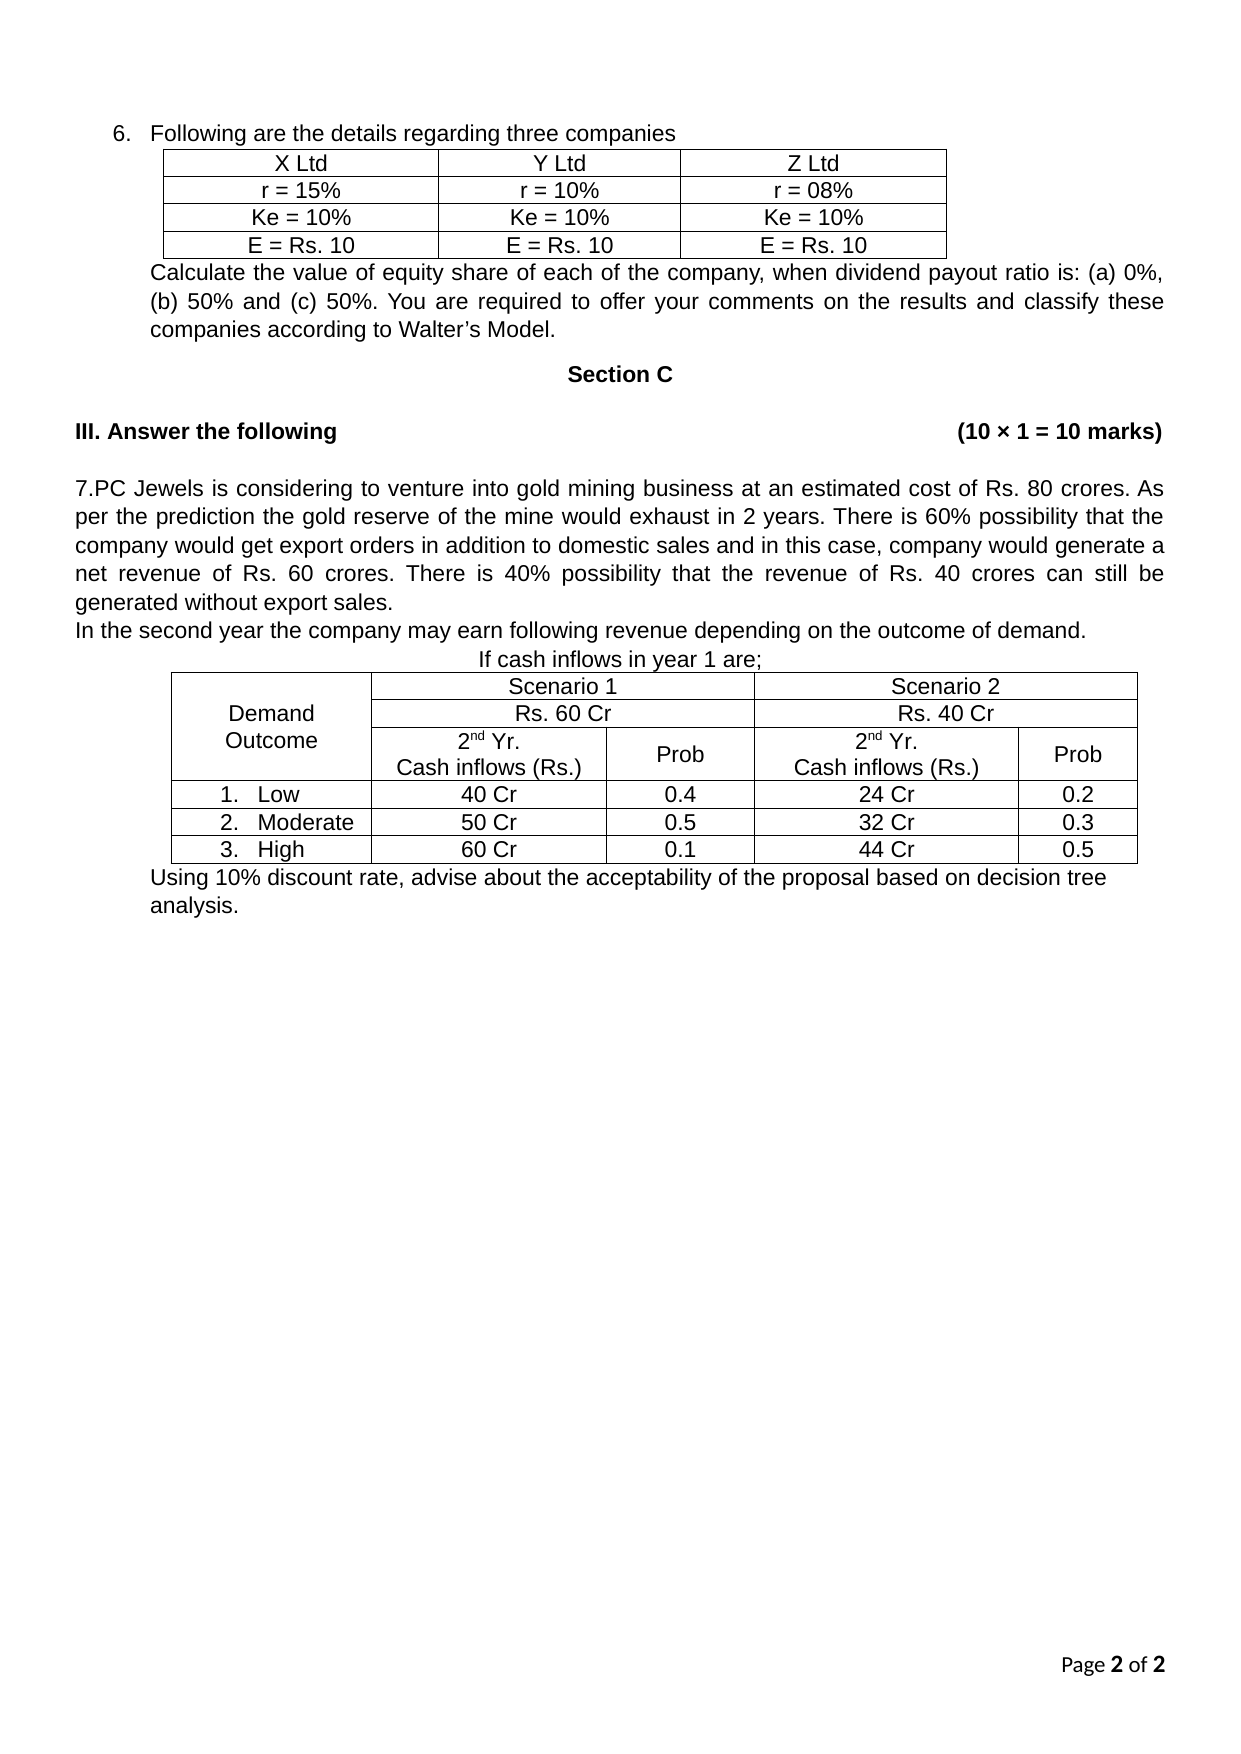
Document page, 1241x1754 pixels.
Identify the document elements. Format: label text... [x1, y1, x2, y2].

table_cell 60 Cr [372, 836, 606, 863]
table_cell 0.5 [607, 809, 754, 835]
table_cell Moderate [172, 809, 371, 835]
text Calculate the value of equity share of each of the company, when dividend payout ratio is: (a) 0%, (b) 50% and (c) 50%. You are required to offer your comments on the results and classify these companies according to Walter’s Model. [150, 259, 1165, 342]
table_cell Prob [1019, 728, 1137, 780]
table_cell E = Rs. 10 [681, 232, 946, 258]
table_header Scenario 2 [755, 673, 1137, 699]
text If cash inflows in year 1 are; [75, 646, 1165, 672]
table_cell E = Rs. 10 [439, 232, 680, 258]
table_cell E = Rs. 10 [164, 232, 438, 258]
table_cell 0.5 [1019, 836, 1137, 863]
table_cell Ke = 10% [681, 204, 946, 231]
text III. Answer the following (10 × 1 = 10 marks) [75, 418, 1165, 444]
table_cell 44 Cr [755, 836, 1018, 863]
table_cell 2nd Yr. Cash inflows (Rs.) [755, 728, 1018, 780]
list Following are the details regarding three companies [112, 120, 1165, 146]
text In the second year the company may earn following revenue depending on the outcome of demand. [75, 617, 1165, 643]
table_cell 0.4 [607, 781, 754, 808]
table_cell Prob [607, 728, 754, 780]
table_cell Ke = 10% [164, 204, 438, 231]
table_cell 0.3 [1019, 809, 1137, 835]
table_cell Low [172, 781, 371, 808]
table_cell r = 10% [439, 177, 680, 203]
table_cell 2nd Yr. Cash inflows (Rs.) [372, 728, 606, 780]
table_cell r = 08% [681, 177, 946, 203]
table_cell Rs. 40 Cr [755, 700, 1137, 727]
table_header Y Ltd [439, 150, 680, 176]
table_cell 50 Cr [372, 809, 606, 835]
text Using 10% discount rate, advise about the acceptability of the proposal based on decision tree analysis. [150, 864, 1165, 918]
text 7.PC Jewels is considering to venture into gold mining business at an estimated cost of Rs. 80 crores. As per the prediction the gold reserve of the mine would exhaust in 2 years. There is 60% possibility that the company would get export orders in addition to domestic sales and in this case, company would generate a net revenue of Rs. 60 crores. There is 40% possibility that the revenue of Rs. 40 crores can still be generated without export sales. [75, 475, 1165, 615]
table_header X Ltd [164, 150, 438, 176]
table_cell 40 Cr [372, 781, 606, 808]
text Section C [75, 361, 1165, 387]
table_cell 0.1 [607, 836, 754, 863]
table_cell 24 Cr [755, 781, 1018, 808]
table_cell r = 15% [164, 177, 438, 203]
table_cell 0.2 [1019, 781, 1137, 808]
table_cell Rs. 60 Cr [372, 700, 754, 727]
table_cell High [172, 836, 371, 863]
table_header Demand Outcome [172, 673, 371, 780]
table_cell 32 Cr [755, 809, 1018, 835]
table_header Z Ltd [681, 150, 946, 176]
table_cell Ke = 10% [439, 204, 680, 231]
table_header Scenario 1 [372, 673, 754, 699]
